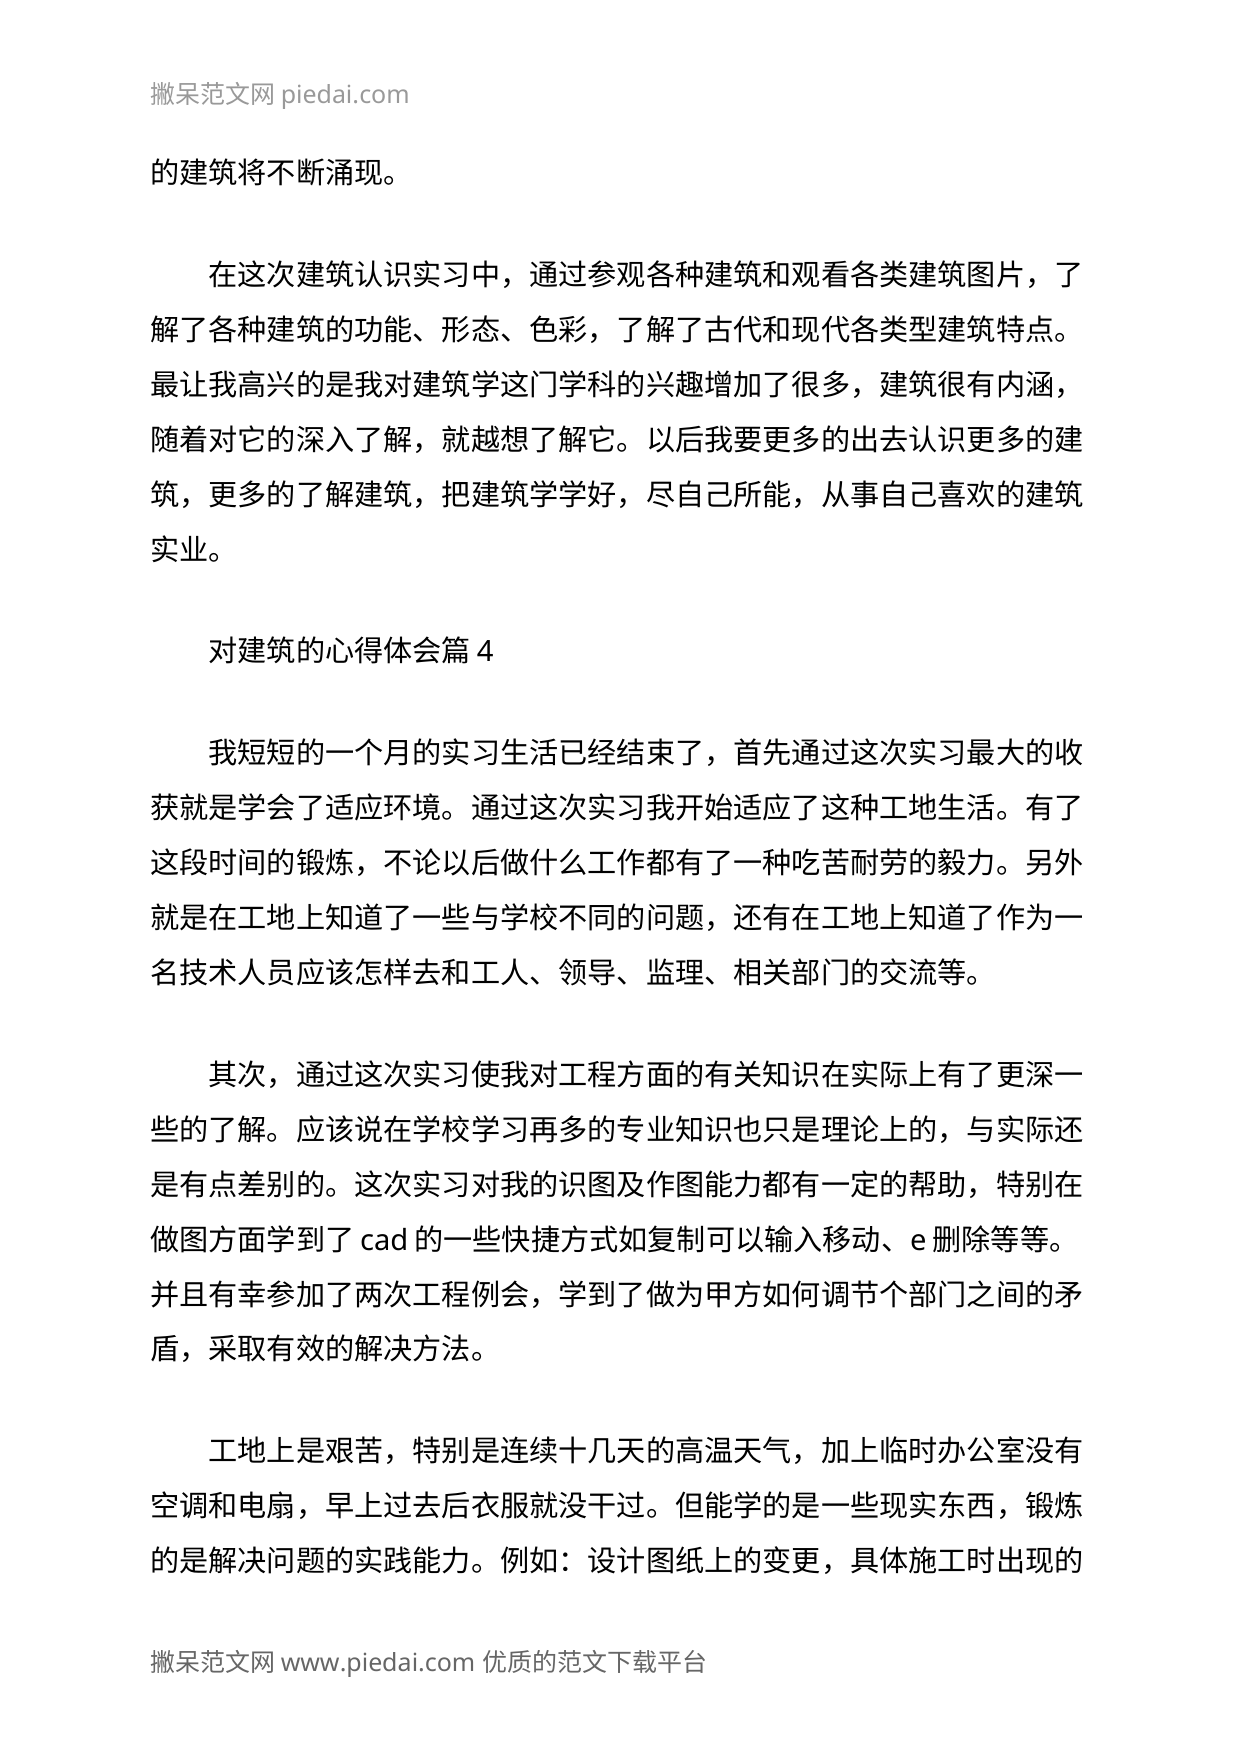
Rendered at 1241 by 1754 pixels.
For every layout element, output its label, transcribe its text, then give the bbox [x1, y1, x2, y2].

text 其次，通过这次实习使我对工程方面的有关知识在实际上有了更深一些的了解。应该说在学校学习再多的专业知识也只是理论上的，与实际还是有点差别的。这次实习对我的识图及作图能力都有一定的帮助，特别在做图方面学到了cad的一些快捷方式如复制可以输入移动、e删除等等。并且有幸参加了两次工程例会，学到了做为甲方如何调节个部门之间的矛盾，采取有效的解决方法。 [150, 1051, 1090, 1368]
text 我短短的一个月的实习生活已经结束了，首先通过这次实习最大的收获就是学会了适应环境。通过这次实习我开始适应了这种工地生活。有了这段时间的锻炼，不论以后做什么工作都有了一种吃苦耐劳的毅力。另外就是在工地上知道了一些与学校不同的问题，还有在工地上知道了作为一名技术人员应该怎样去和工人、领导、监理、相关部门的交流等。 [150, 730, 1090, 992]
text 在这次建筑认识实习中，通过参观各种建筑和观看各类建筑图片，了解了各种建筑的功能、形态、色彩，了解了古代和现代各类型建筑特点。最让我高兴的是我对建筑学这门学科的兴趣增加了很多，建筑很有内涵，随着对它的深入了解，就越想了解它。以后我要更多的出去认识更多的建筑，更多的了解建筑，把建筑学学好，尽自己所能，从事自己喜欢的建筑实业。 [150, 252, 1090, 568]
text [150, 150, 1090, 192]
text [150, 1428, 1090, 1580]
text 对建筑的心得体会篇4 [150, 628, 1090, 670]
